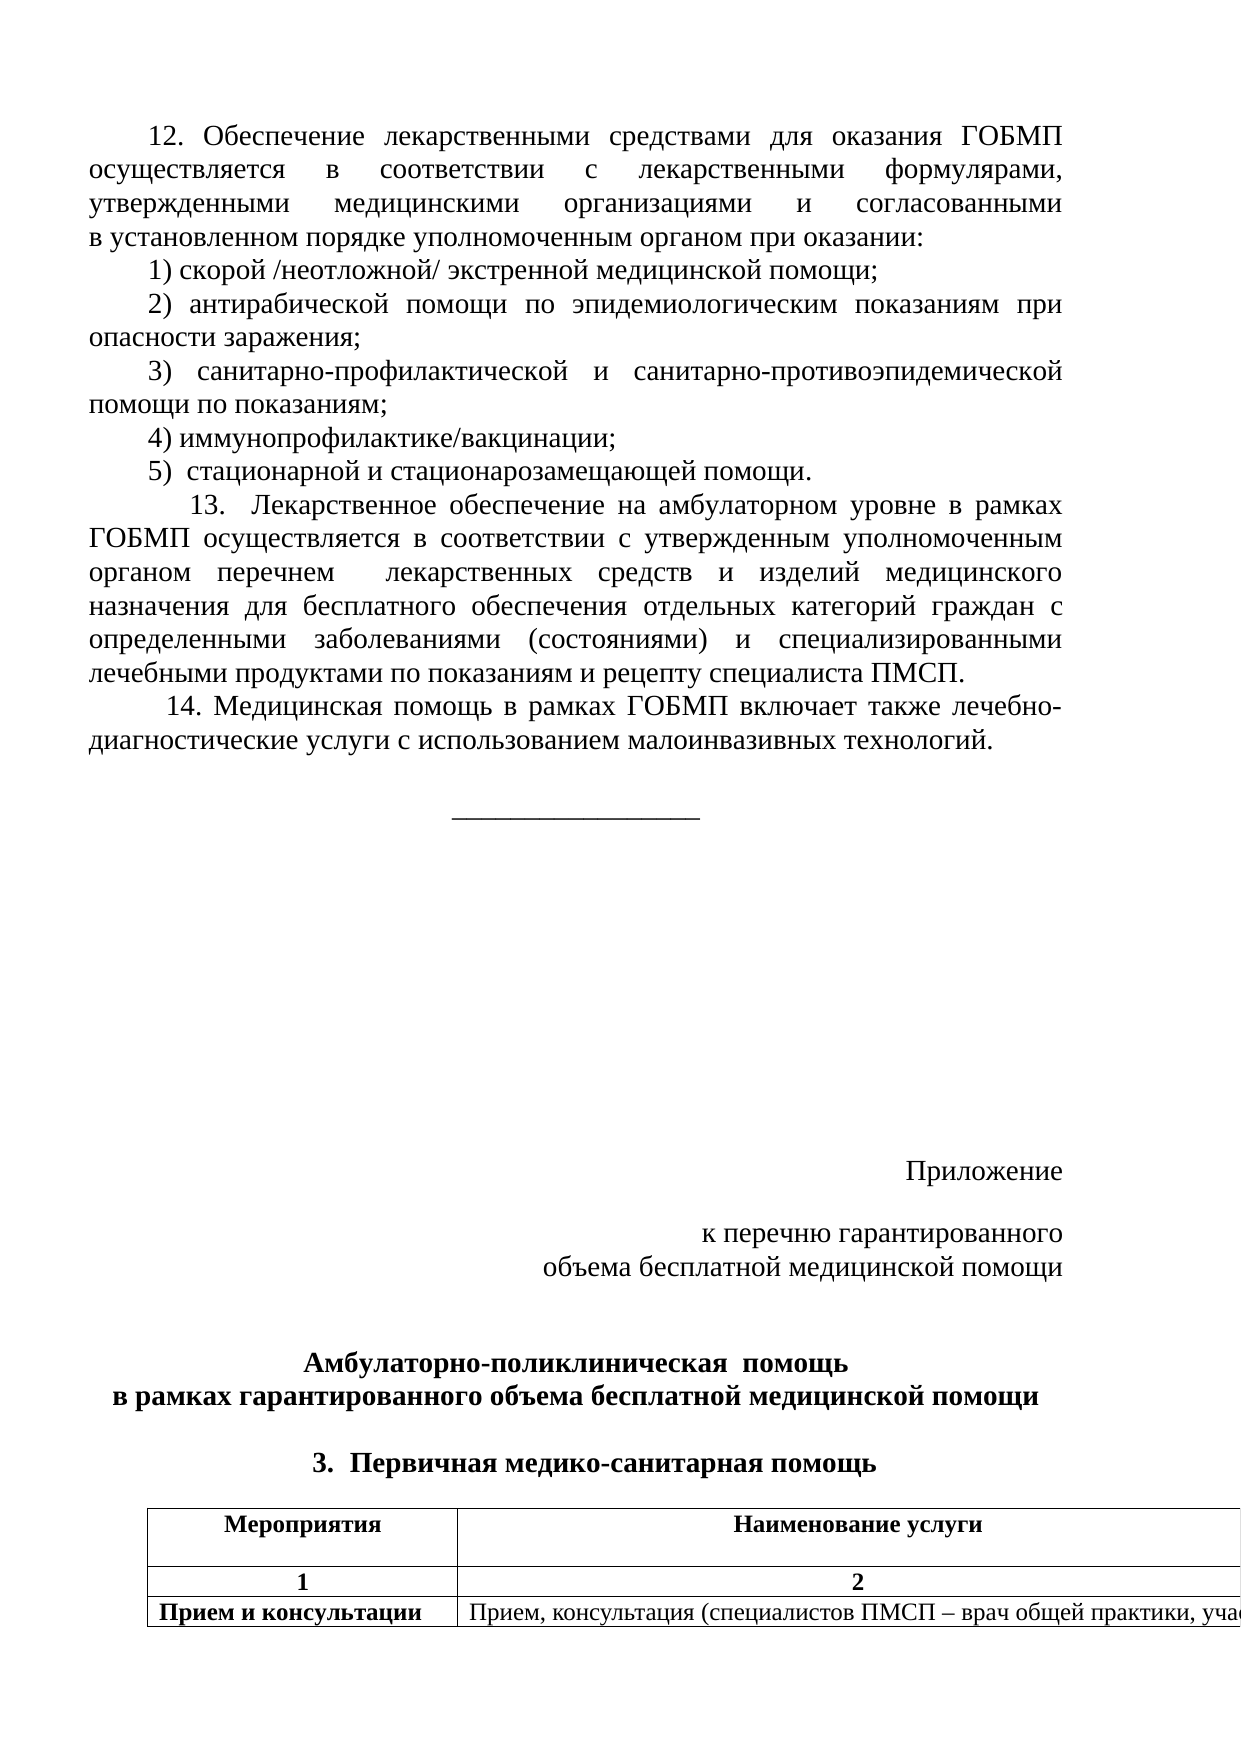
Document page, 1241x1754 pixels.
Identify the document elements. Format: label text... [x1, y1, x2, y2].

text 14. Медицинская помощь в рамках ГОБМП включает также лечебно-диагностические услуги с использованием малоинвазивных технологий. [88, 688, 1063, 755]
table_header Мероприятия [148, 1509, 457, 1566]
text в рамках гарантированного объема бесплатной медицинской помощи [88, 1378, 1063, 1412]
list 2) антирабической помощи по эпидемиологическим показаниям при опасности заражения; [88, 286, 1063, 353]
list 4) иммунопрофилактике/вакцинации; [88, 420, 1063, 453]
list Первичная медико-санитарная помощь [126, 1445, 1063, 1479]
list 1) скорой /неотложной/ экстренной медицинской помощи; [88, 252, 1063, 286]
text Амбулаторно-поликлиническая помощь [88, 1345, 1063, 1378]
text Приложение [88, 1153, 1063, 1187]
text 5) стационарной и стационарозамещающей помощи. [88, 453, 1063, 487]
table_cell 2 [458, 1567, 1240, 1596]
list 12. Обеспечение лекарственными средствами для оказания ГОБМП осуществляется в соответствии с лекарственными формулярами, утвержденными медицинскими организациями и согласованными в установленном порядке уполномоченным органом при оказании: [88, 118, 1063, 252]
text к перечню гарантированного [88, 1187, 1063, 1249]
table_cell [148, 1597, 457, 1626]
table_header Наименование услуги [458, 1509, 1240, 1566]
text объема бесплатной медицинской помощи [88, 1249, 1063, 1282]
text _________________ [88, 789, 1063, 822]
list 3) санитарно-профилактической и санитарно-противоэпидемической помощи по показаниям; [88, 353, 1063, 420]
table_cell 1 [148, 1567, 457, 1596]
text 13. Лекарственное обеспечение на амбулаторном уровне в рамках ГОБМП осуществляется в соответствии с утвержденным уполномоченным органом перечнем лекарственных средств и изделий медицинского назначения для бесплатного обеспечения отдельных категорий граждан с определенными заболеваниями (состояниями) и специализированными лечебными продуктами по показаниям и рецепту специалиста ПМСП. [88, 487, 1063, 688]
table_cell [458, 1597, 1240, 1626]
